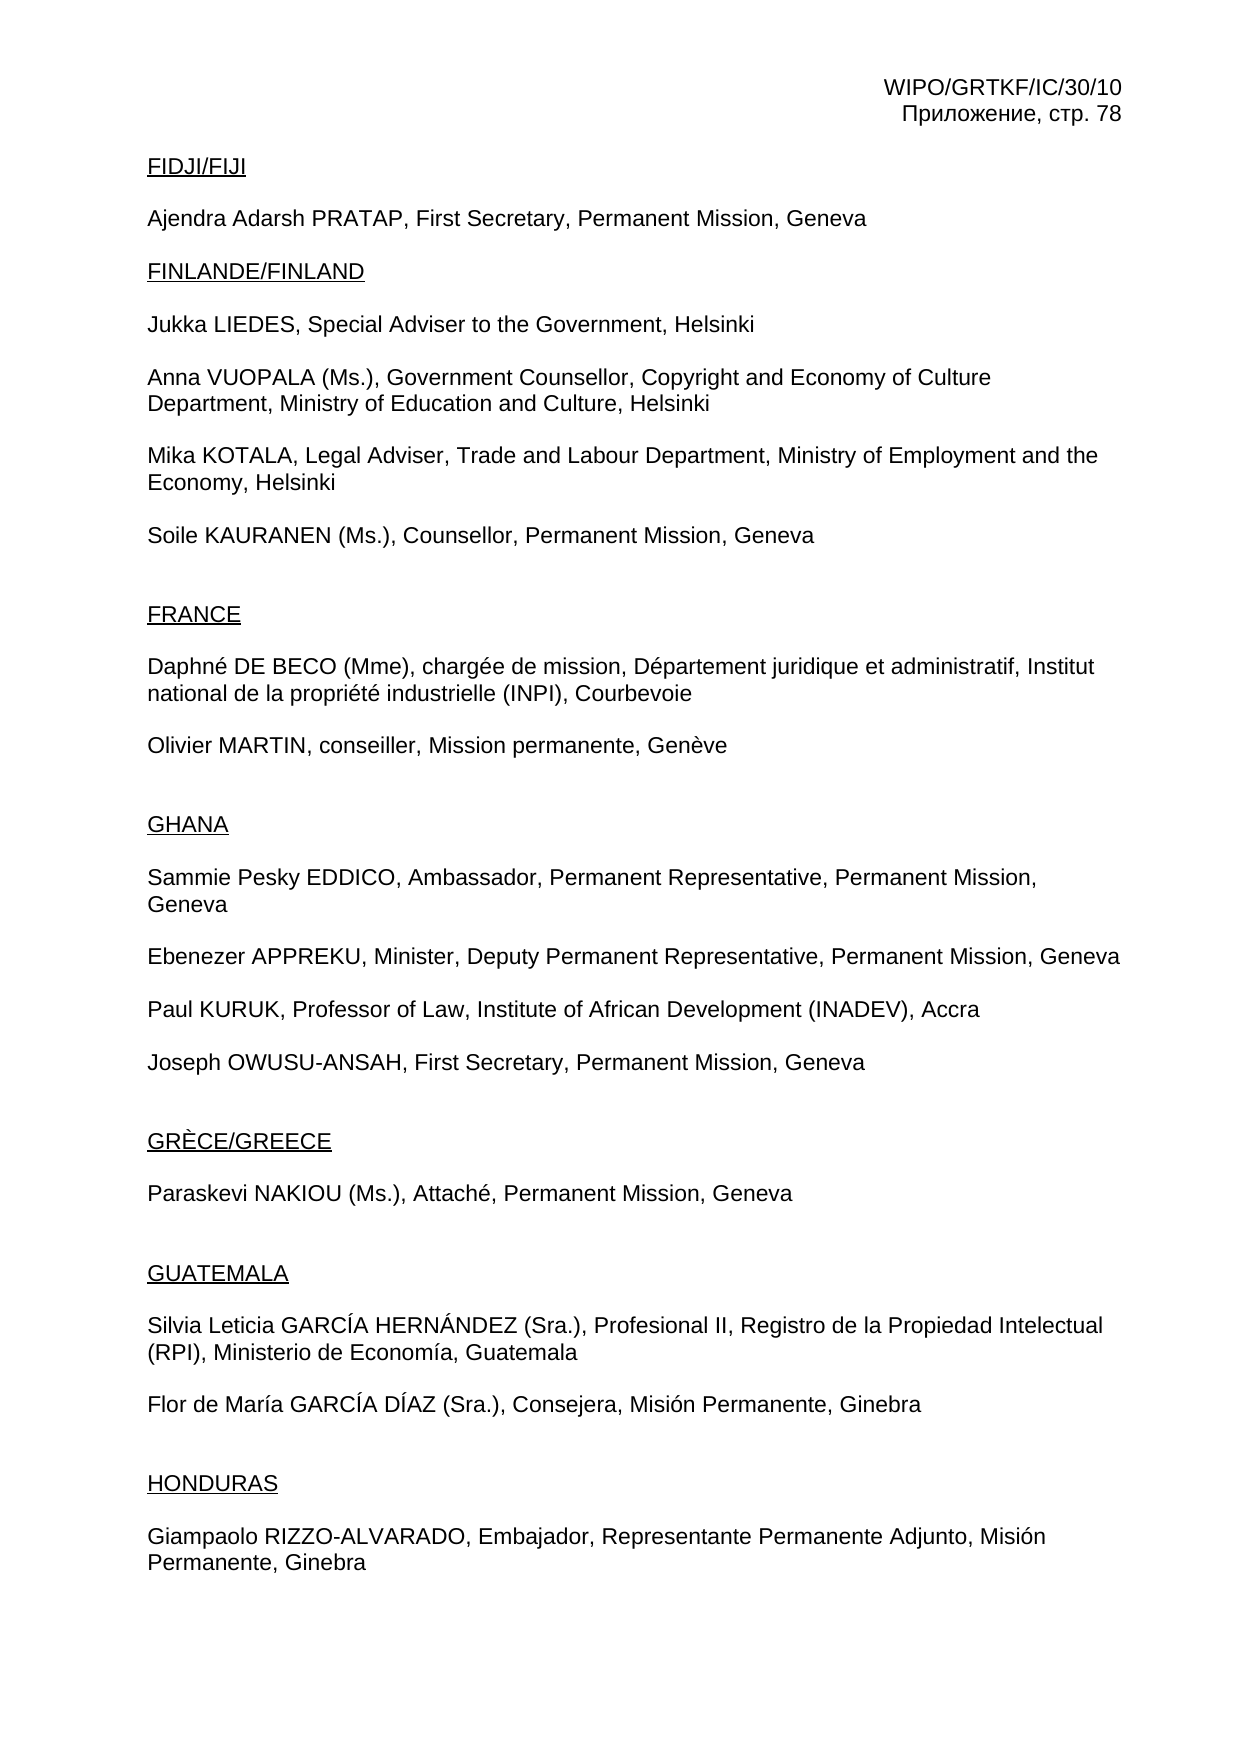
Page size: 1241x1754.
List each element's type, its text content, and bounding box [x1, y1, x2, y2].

text Giampaolo RIZZO-ALVARADO, Embajador, Representante Permanente Adjunto, Misión Permanente, Ginebra [147, 1523, 1122, 1576]
text FRANCE [147, 601, 1122, 627]
text Flor de María GARCÍA DÍAZ (Sra.), Consejera, Misión Permanente, Ginebra [147, 1391, 1122, 1418]
text Soile KAURANEN (Ms.), Counsellor, Permanent Mission, Geneva [147, 522, 1122, 548]
text Silvia Leticia GARCÍA HERNÁNDEZ (Sra.), Profesional II, Registro de la Propiedad Intelectual (RPI), Ministerio de Economía, Guatemala [147, 1312, 1122, 1365]
text GUATEMALA [147, 1259, 1122, 1286]
text GHANA [147, 811, 1122, 838]
text Ebenezer APPREKU, Minister, Deputy Permanent Representative, Permanent Mission, Geneva [147, 943, 1122, 969]
text Joseph OWUSU-ANSAH, First Secretary, Permanent Mission, Geneva [147, 1049, 1122, 1075]
text Jukka LIEDES, Special Adviser to the Government, Helsinki [147, 311, 1122, 337]
text FIDJI/FIJI [147, 153, 1122, 179]
text FINLANDE/FINLAND [147, 258, 1122, 284]
text Paraskevi NAKIOU (Ms.), Attaché, Permanent Mission, Geneva [147, 1180, 1122, 1207]
text Sammie Pesky EDDICO, Ambassador, Permanent Representative, Permanent Mission, Geneva [147, 864, 1122, 917]
text Paul KURUK, Professor of Law, Institute of African Development (INADEV), Accra [147, 996, 1122, 1022]
text Ajendra Adarsh PRATAP, First Secretary, Permanent Mission, Geneva [147, 205, 1122, 232]
text Olivier MARTIN, conseiller, Mission permanente, Genève [147, 732, 1122, 759]
text HONDURAS [147, 1470, 1122, 1497]
text GRÈCE/GREECE [147, 1128, 1122, 1154]
text Mika KOTALA, Legal Adviser, Trade and Labour Department, Ministry of Employment and the Economy, Helsinki [147, 442, 1122, 495]
text Daphné DE BECO (Mme), chargée de mission, Département juridique et administratif, Institut national de la propriété industrielle (INPI), Courbevoie [147, 653, 1122, 706]
text Anna VUOPALA (Ms.), Government Counsellor, Copyright and Economy of Culture Department, Ministry of Education and Culture, Helsinki [147, 363, 1122, 416]
